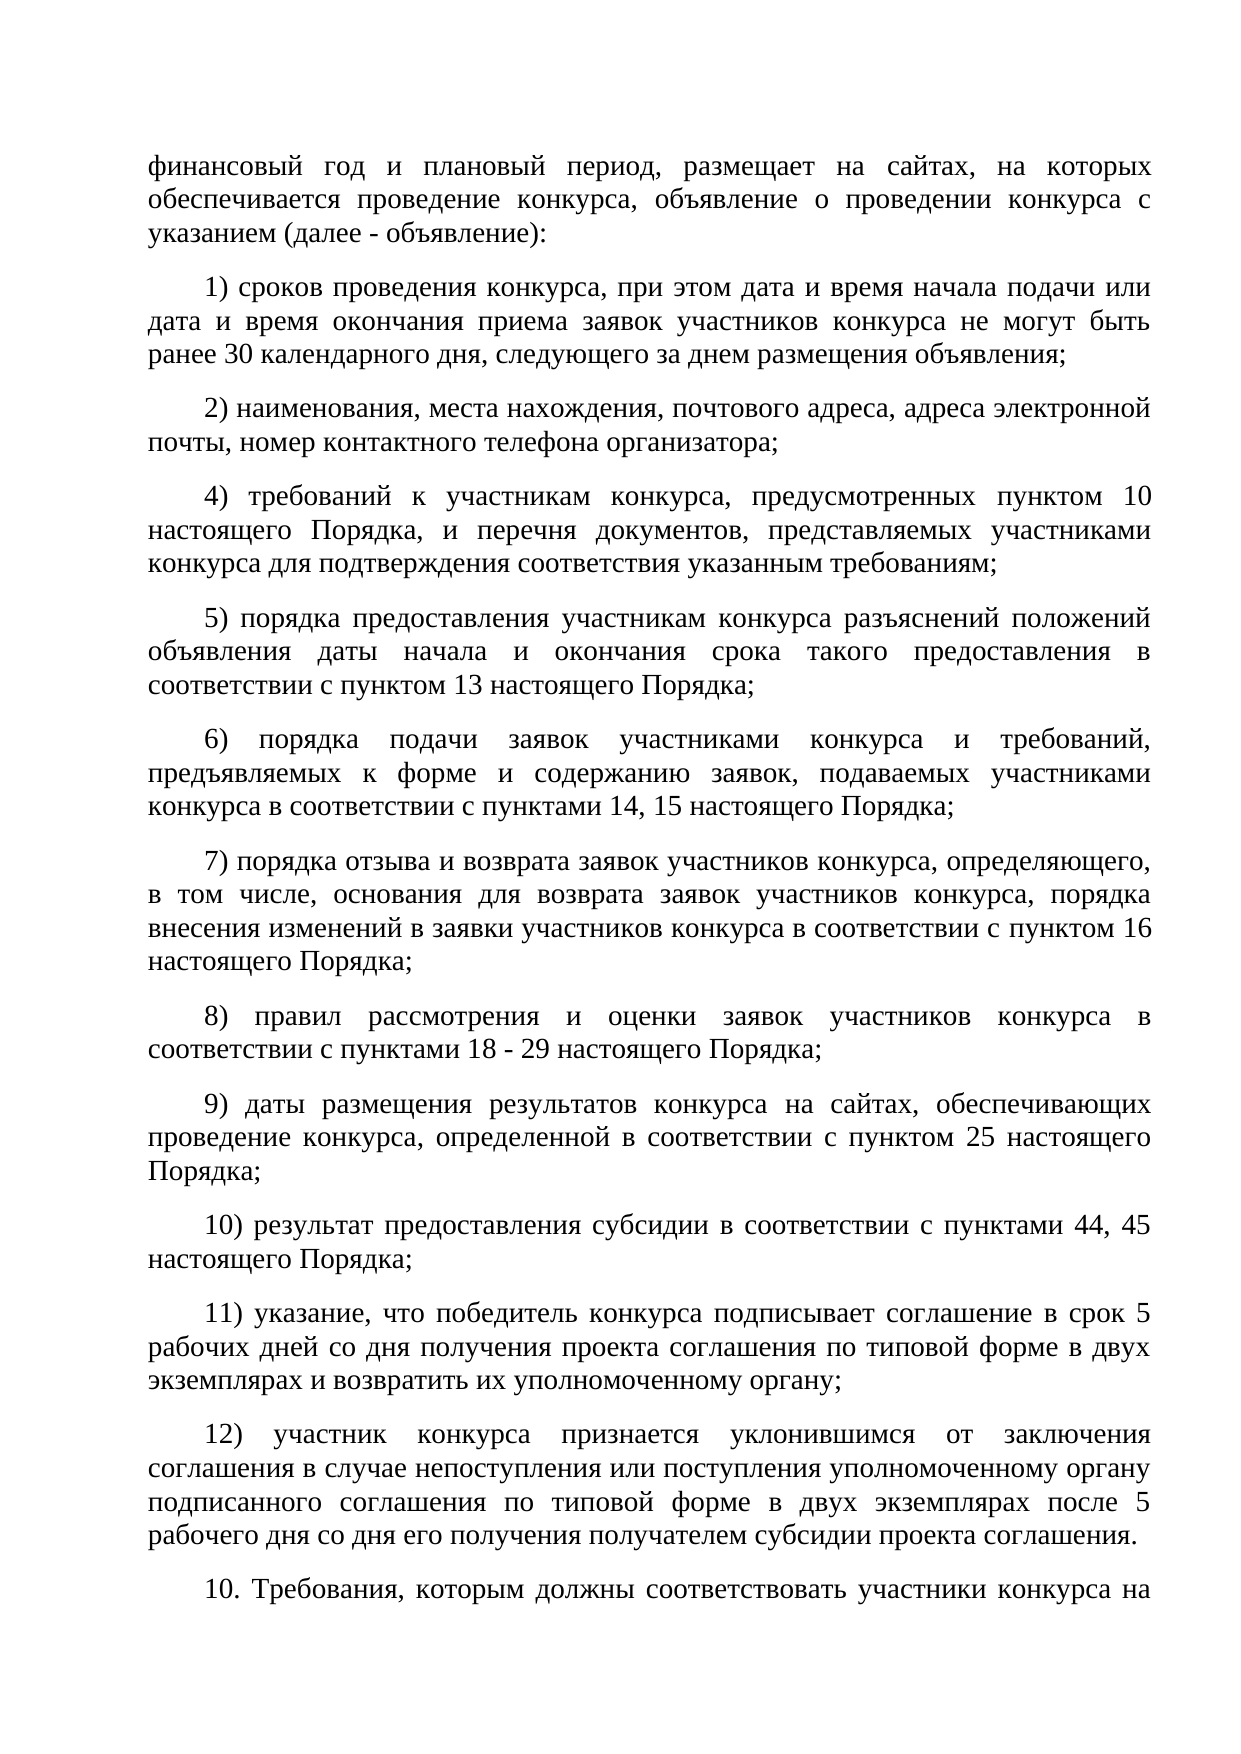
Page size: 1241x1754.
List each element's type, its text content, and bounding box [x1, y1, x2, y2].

text 7) порядка отзыва и возврата заявок участников конкурса, определяющего, в том числе, основания для возврата заявок участников конкурса, порядка внесения изменений в заявки участников конкурса в соответствии с пунктом 16 настоящего Порядка; [148, 843, 1152, 977]
text 6) порядка подачи заявок участниками конкурса и требований, предъявляемых к форме и содержанию заявок, подаваемых участниками конкурса в соответствии с пунктами 14, 15 настоящего Порядка; [148, 721, 1152, 822]
text 2) наименования, места нахождения, почтового адреса, адреса электронной почты, номер контактного телефона организатора; [148, 391, 1152, 458]
text 8) правил рассмотрения и оценки заявок участников конкурса в соответствии с пунктами 18 - 29 настоящего Порядка; [148, 998, 1152, 1065]
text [148, 1572, 1152, 1605]
text 1) сроков проведения конкурса, при этом дата и время начала подачи или дата и время окончания приема заявок участников конкурса не могут быть ранее 30 календарного дня, следующего за днем размещения объявления; [148, 269, 1152, 370]
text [148, 148, 1152, 248]
text 5) порядка предоставления участникам конкурса разъяснений положений объявления даты начала и окончания срока такого предоставления в соответствии с пунктом 13 настоящего Порядка; [148, 600, 1152, 701]
text 10) результат предоставления субсидии в соответствии с пунктами 44, 45 настоящего Порядка; [148, 1207, 1152, 1274]
text 12) участник конкурса признается уклонившимся от заключения соглашения в случае непоступления или поступления уполномоченному органу подписанного соглашения по типовой форме в двух экземплярах после 5 рабочего дня со дня его получения получателем субсидии проекта соглашения. [148, 1417, 1152, 1551]
text 9) даты размещения результатов конкурса на сайтах, обеспечивающих проведение конкурса, определенной в соответствии с пунктом 25 настоящего Порядка; [148, 1086, 1152, 1186]
text 4) требований к участникам конкурса, предусмотренных пунктом 10 настоящего Порядка, и перечня документов, представляемых участниками конкурса для подтверждения соответствия указанным требованиям; [148, 478, 1152, 579]
text 11) указание, что победитель конкурса подписывает соглашение в срок 5 рабочих дней со дня получения проекта соглашения по типовой форме в двух экземплярах и возвратить их уполномоченному органу; [148, 1295, 1152, 1396]
